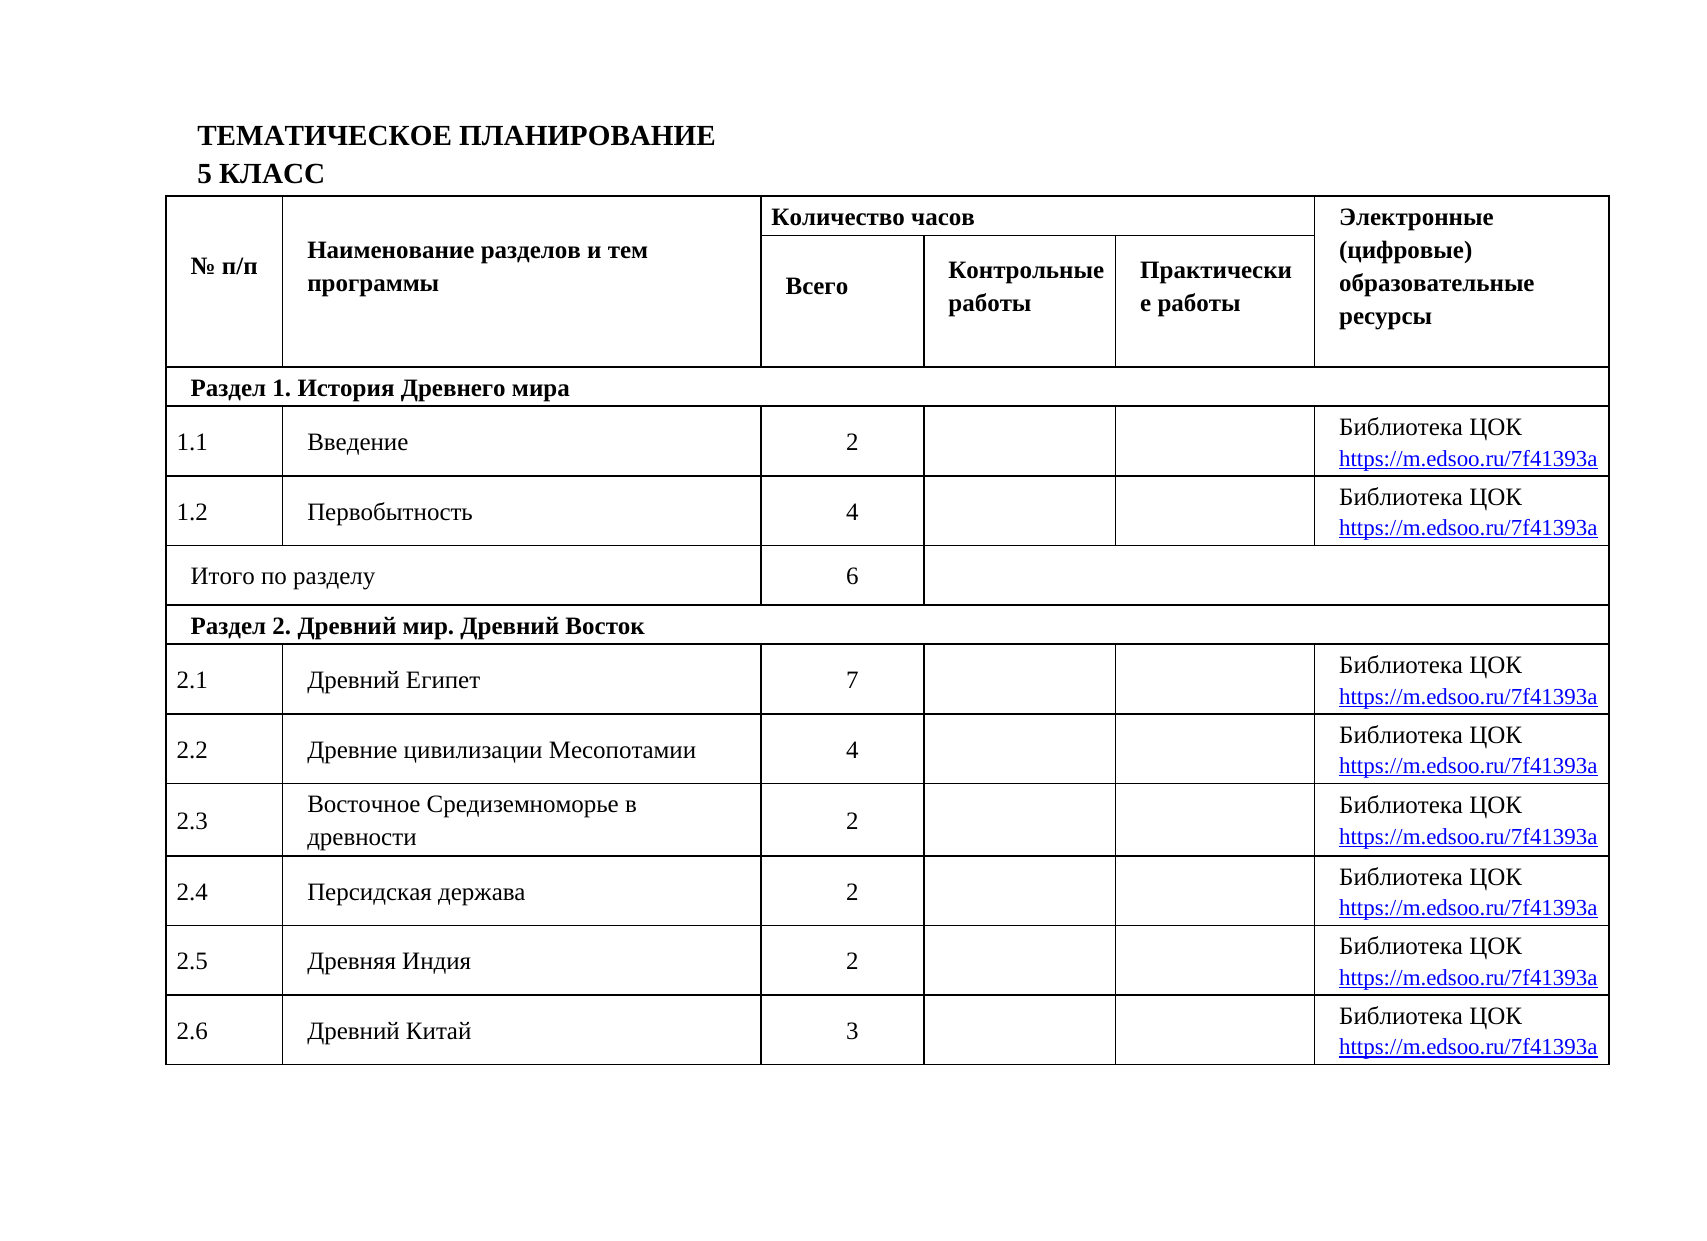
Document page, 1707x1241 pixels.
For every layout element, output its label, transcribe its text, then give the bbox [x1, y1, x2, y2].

table_cell [1116, 477, 1314, 544]
table_cell [925, 477, 1115, 544]
table_cell 2.6 [167, 996, 282, 1064]
table_cell [1116, 407, 1314, 475]
table_cell Библиотека ЦОК https://m.edsoo.ru/7f41393a [1315, 645, 1608, 713]
table_cell [1116, 996, 1314, 1064]
table_cell 2 [762, 407, 923, 475]
table_cell 3 [762, 996, 923, 1064]
table_cell [1116, 857, 1314, 924]
table_cell Библиотека ЦОК https://m.edsoo.ru/7f41393a [1315, 715, 1608, 782]
table_cell 7 [762, 645, 923, 713]
table_cell 2 [762, 926, 923, 994]
table_cell 1.1 [167, 407, 282, 475]
table_cell [1116, 784, 1314, 855]
table_cell 4 [762, 477, 923, 544]
table_cell 2.2 [167, 715, 282, 782]
table_cell Библиотека ЦОК https://m.edsoo.ru/7f41393a [1315, 477, 1608, 544]
table_cell Практические работы [1116, 236, 1314, 366]
table_cell [925, 784, 1115, 855]
table_cell 1.2 [167, 477, 282, 544]
table_cell [1116, 715, 1314, 782]
table_cell Контрольные работы [925, 236, 1115, 366]
table_cell Раздел 1. История Древнего мира [167, 368, 1608, 405]
table_cell Всего [762, 236, 923, 366]
table_cell Персидская держава [283, 857, 760, 924]
table_header Электронные (цифровые) образовательные ресурсы [1315, 197, 1608, 366]
table_cell Древняя Индия [283, 926, 760, 994]
table_cell Древние цивилизации Месопотамии [283, 715, 760, 782]
table_cell 2.3 [167, 784, 282, 855]
table_cell [925, 926, 1115, 994]
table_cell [1315, 926, 1608, 994]
text 5 КЛАСС [190, 157, 1618, 190]
table_cell Восточное Средиземноморье в древности [283, 784, 760, 855]
table_cell Библиотека ЦОК https://m.edsoo.ru/7f41393a [1315, 407, 1608, 475]
table_cell Первобытность [283, 477, 760, 544]
table_cell [925, 715, 1115, 782]
table_cell [1116, 926, 1314, 994]
table_cell Введение [283, 407, 760, 475]
table_header № п/п [167, 197, 282, 366]
table_cell [925, 546, 1608, 604]
table_cell [925, 996, 1115, 1064]
table_cell 2.4 [167, 857, 282, 924]
table_header Наименование разделов и тем программы [283, 197, 760, 366]
table_cell 6 [762, 546, 923, 604]
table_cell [1315, 996, 1608, 1064]
table_cell [925, 857, 1115, 924]
table_cell Раздел 2. Древний мир. Древний Восток [167, 606, 1608, 643]
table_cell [1315, 857, 1608, 924]
table_cell Древний Египет [283, 645, 760, 713]
table_cell 2 [762, 857, 923, 924]
text ТЕМАТИЧЕСКОЕ ПЛАНИРОВАНИЕ [190, 118, 1618, 152]
table_cell [925, 407, 1115, 475]
table_header Количество часов [762, 197, 1314, 234]
table_cell Библиотека ЦОК https://m.edsoo.ru/7f41393a [1315, 784, 1608, 855]
table_cell 2 [762, 784, 923, 855]
table_cell [925, 645, 1115, 713]
table_cell Итого по разделу [167, 546, 760, 604]
table_cell Древний Китай [283, 996, 760, 1064]
table_cell 2.1 [167, 645, 282, 713]
table_cell 2.5 [167, 926, 282, 994]
table_cell 4 [762, 715, 923, 782]
table_cell [1116, 645, 1314, 713]
